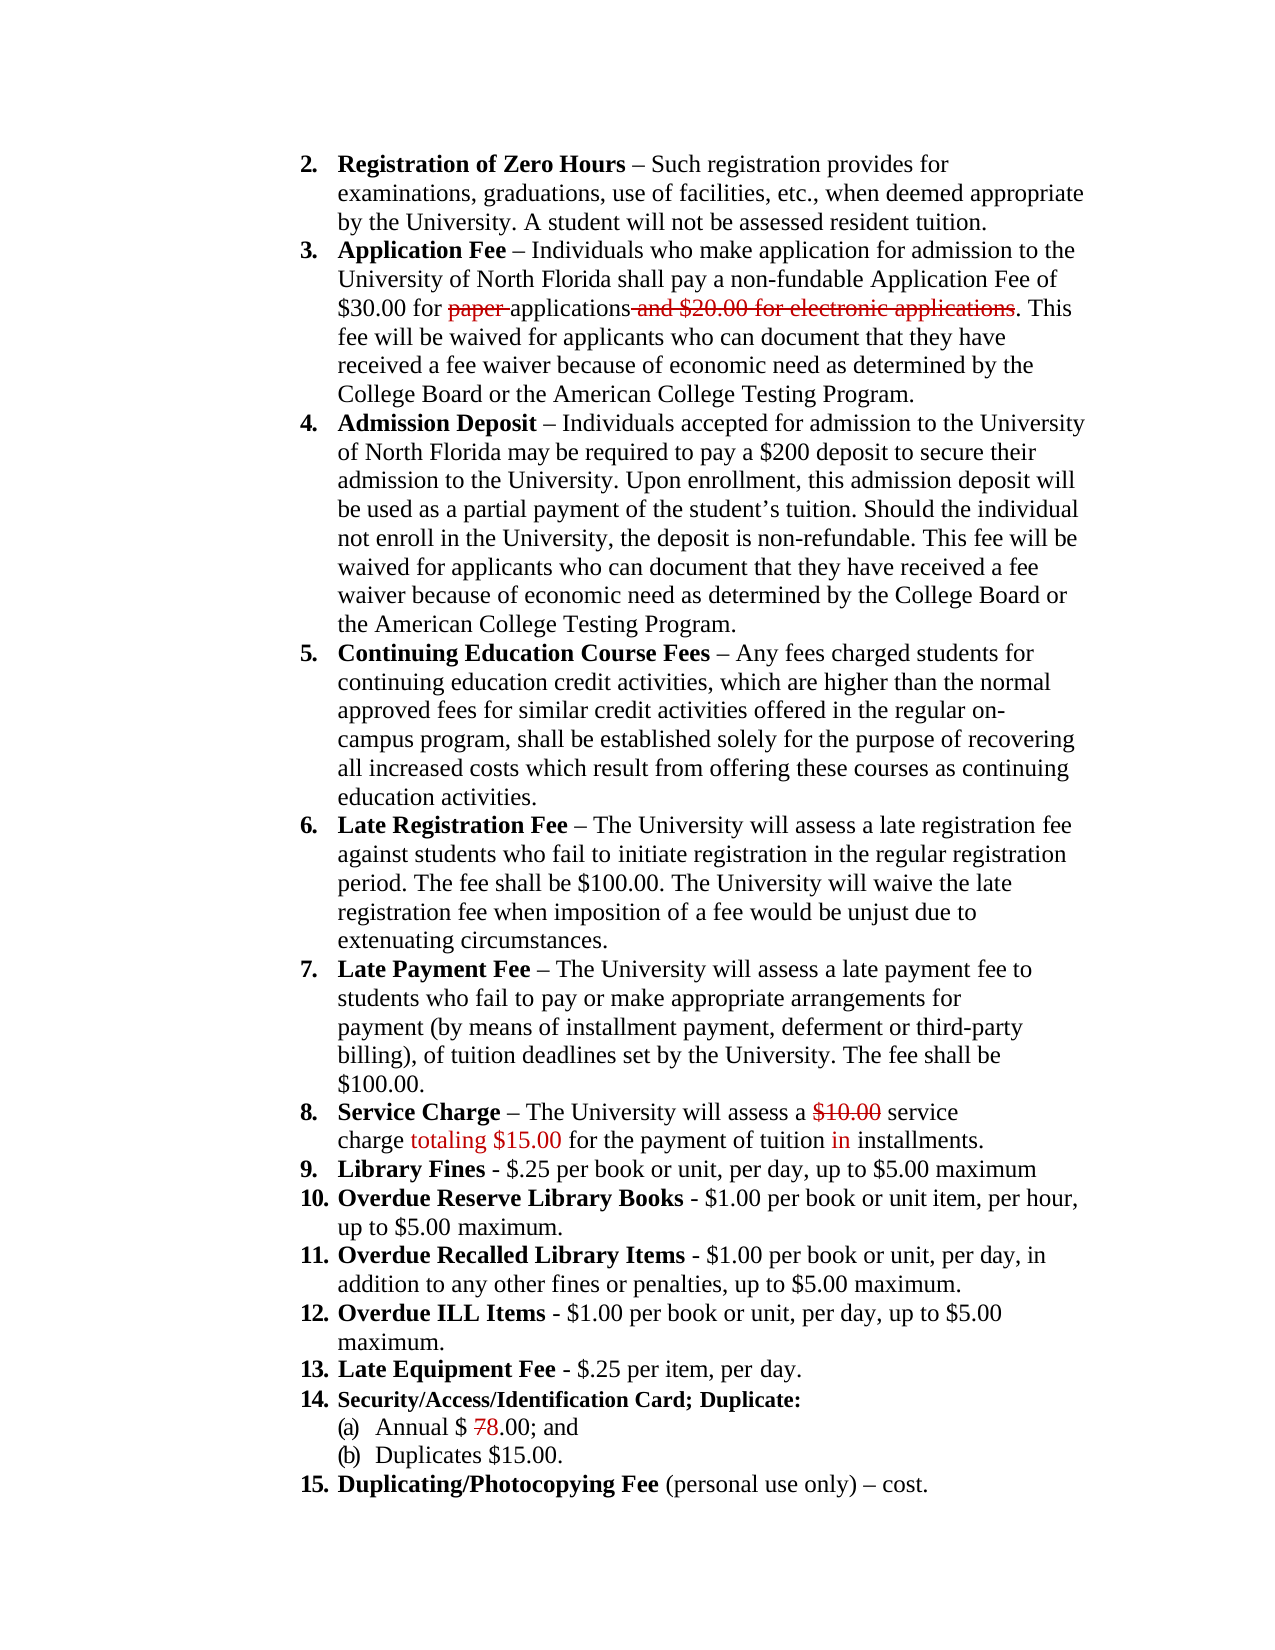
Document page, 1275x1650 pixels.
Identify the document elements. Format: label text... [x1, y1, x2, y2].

list Late Registration Fee – The University will assess a late registration fee against students who fail to initiate registration in the regular registration period. The fee shall be $100.00. The University will waive the late registration fee when imposition of a fee would be unjust due to extenuating circumstances. [300, 810, 1072, 954]
list Continuing Education Course Fees – Any fees charged students for continuing education credit activities, which are higher than the normal approved fees for similar credit activities offered in the regular on-campus program, shall be established solely for the purpose of recovering all increased costs which result from offering these courses as continuing education activities. [300, 638, 1081, 810]
list Security/Access/Identification Card; Duplicate: [300, 1384, 1110, 1412]
list Duplicates $15.00. [337, 1441, 1110, 1470]
list Late Equipment Fee - $.25 per item, per day. [300, 1355, 1110, 1384]
text $30.00 for paper applications and $20.00 for electronic applications. This fee will be waived for applicants who can document that they have received a fee waiver because of economic need as determined by the College Board or the American College Testing Program. [337, 293, 1083, 408]
list Annual $ 78.00; and [337, 1412, 1110, 1441]
list Late Payment Fee – The University will assess a late payment fee to students who fail to pay or make appropriate arrangements for payment (by means of installment payment, deferment or third-party billing), of tuition deadlines set by the University. The fee shall be $100.00. [300, 954, 1052, 1098]
list Overdue Recalled Library Items - $1.00 per book or unit, per day, in addition to any other fines or penalties, up to $5.00 maximum. [300, 1240, 1048, 1298]
list Overdue Reserve Library Books - $1.00 per book or unit item, per hour, up to $5.00 maximum. [300, 1183, 1081, 1240]
list Service Charge – The University will assess a $10.00 service charge totaling $15.00 for the payment of tuition in installments. [300, 1098, 1031, 1154]
list Duplicating/Photocopying Fee (personal use only) – cost. [300, 1470, 1110, 1498]
list Registration of Zero Hours – Such registration provides for examinations, graduations, use of facilities, etc., when deemed appropriate by the University. A student will not be assessed resident tuition. [300, 149, 1084, 235]
list Overdue ILL Items - $1.00 per book or unit, per day, up to $5.00 maximum. [300, 1298, 1003, 1355]
list Library Fines - $.25 per book or unit, per day, up to $5.00 maximum [300, 1154, 1110, 1183]
list Application Fee – Individuals who make application for admission to the University of North Florida shall pay a non-fundable Application Fee of [300, 235, 1076, 293]
list Admission Deposit – Individuals accepted for admission to the University of North Florida may be required to pay a $200 deposit to secure their admission to the University. Upon enrollment, this admission deposit will be used as a partial payment of the student’s tuition. Should the individual not enroll in the University, the deposit is non-refundable. This fee will be waived for applicants who can document that they have received a fee waiver because of economic need as determined by the College Board or the American College Testing Program. [300, 408, 1086, 638]
